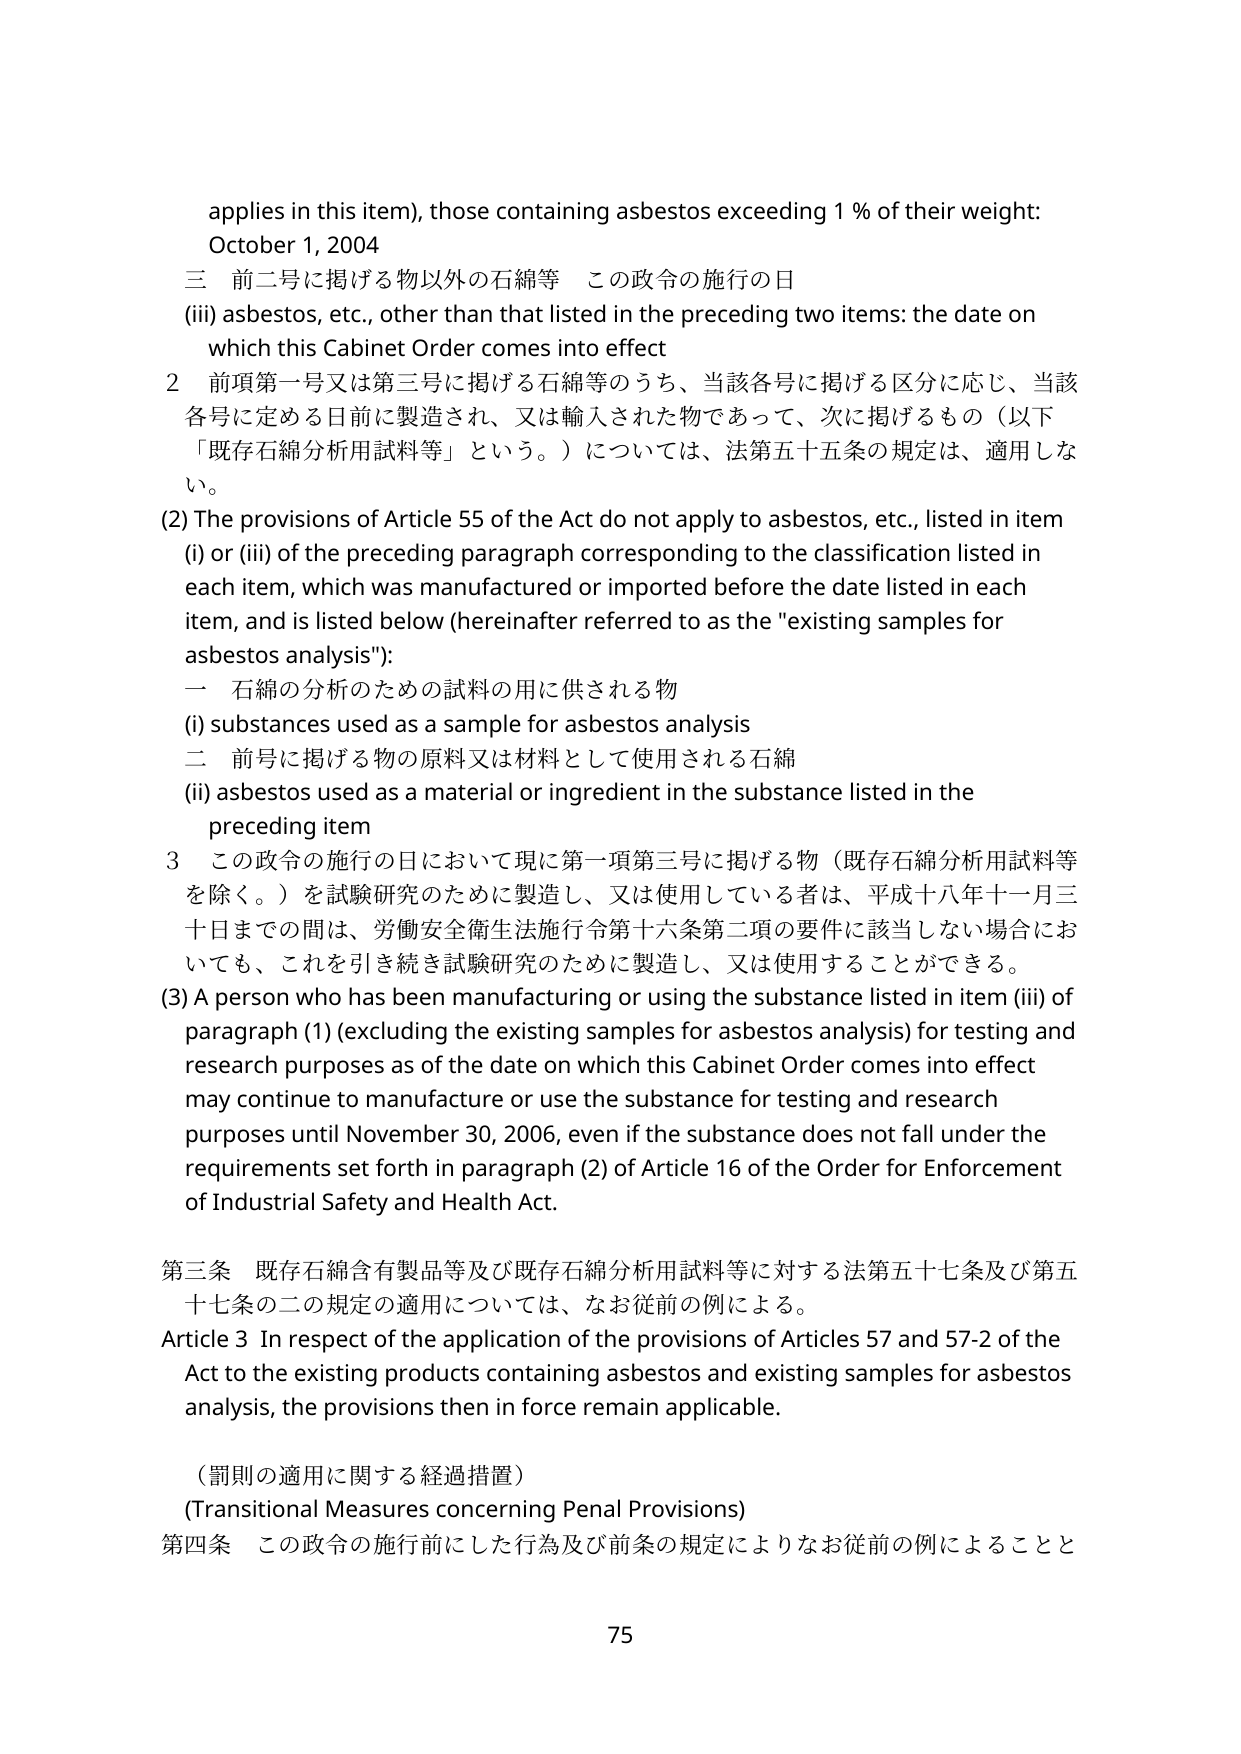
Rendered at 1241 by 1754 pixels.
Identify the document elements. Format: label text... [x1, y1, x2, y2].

text （罰則の適用に関する経過措置） [184, 1458, 1079, 1492]
text 一 石綿の分析のための試料の用に供される物 [184, 672, 1079, 706]
text 二 前号に掲げる物の原料又は材料として使用される石綿 [184, 740, 1079, 774]
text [184, 194, 1079, 262]
text (i) substances used as a sample for asbestos analysis [184, 706, 1079, 740]
text (3) A person who has been manufacturing or using the substance listed in item (iii) of paragraph (1) (excluding the existing samples for asbestos analysis) for testing and research purposes as of the date on which this Cabinet Order comes into effect may continue to manufacture or use the substance for testing and research purposes until November 30, 2006, even if the substance does not fall under the requirements set forth in paragraph (2) of Article 16 of the Order for Enforcement of Industrial Safety and Health Act. [161, 979, 1079, 1219]
text 第三条 既存石綿含有製品等及び既存石綿分析用試料等に対する法第五十七条及び第五十七条の二の規定の適用については、なお従前の例による。 [161, 1253, 1079, 1321]
text (ii) asbestos used as a material or ingredient in the substance listed in the preceding item [184, 774, 1079, 843]
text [161, 1526, 1079, 1560]
text ３ この政令の施行の日において現に第一項第三号に掲げる物（既存石綿分析用試料等を除く。）を試験研究のために製造し、又は使用している者は、平成十八年十一月三十日までの間は、労働安全衛生法施行令第十六条第二項の要件に該当しない場合においても、これを引き続き試験研究のために製造し、又は使用することができる。 [161, 843, 1079, 979]
text (Transitional Measures concerning Penal Provisions) [184, 1492, 1079, 1526]
text (2) The provisions of Article 55 of the Act do not apply to asbestos, etc., listed in item (i) or (iii) of the preceding paragraph corresponding to the classification listed in each item, which was manufactured or imported before the date listed in each item, and is listed below (hereinafter referred to as the "existing samples for asbestos analysis"): [161, 501, 1079, 672]
text ２ 前項第一号又は第三号に掲げる石綿等のうち、当該各号に掲げる区分に応じ、当該各号に定める日前に製造され、又は輸入された物であって、次に掲げるもの（以下「既存石綿分析用試料等」という。）については、法第五十五条の規定は、適用しない。 [161, 364, 1079, 501]
text (iii) asbestos, etc., other than that listed in the preceding two items: the date on which this Cabinet Order comes into effect [184, 296, 1079, 364]
text 三 前二号に掲げる物以外の石綿等 この政令の施行の日 [184, 262, 1079, 296]
text Article 3 In respect of the application of the provisions of Articles 57 and 57-2 of the Act to the existing products containing asbestos and existing samples for asbestos analysis, the provisions then in force remain applicable. [161, 1321, 1079, 1424]
